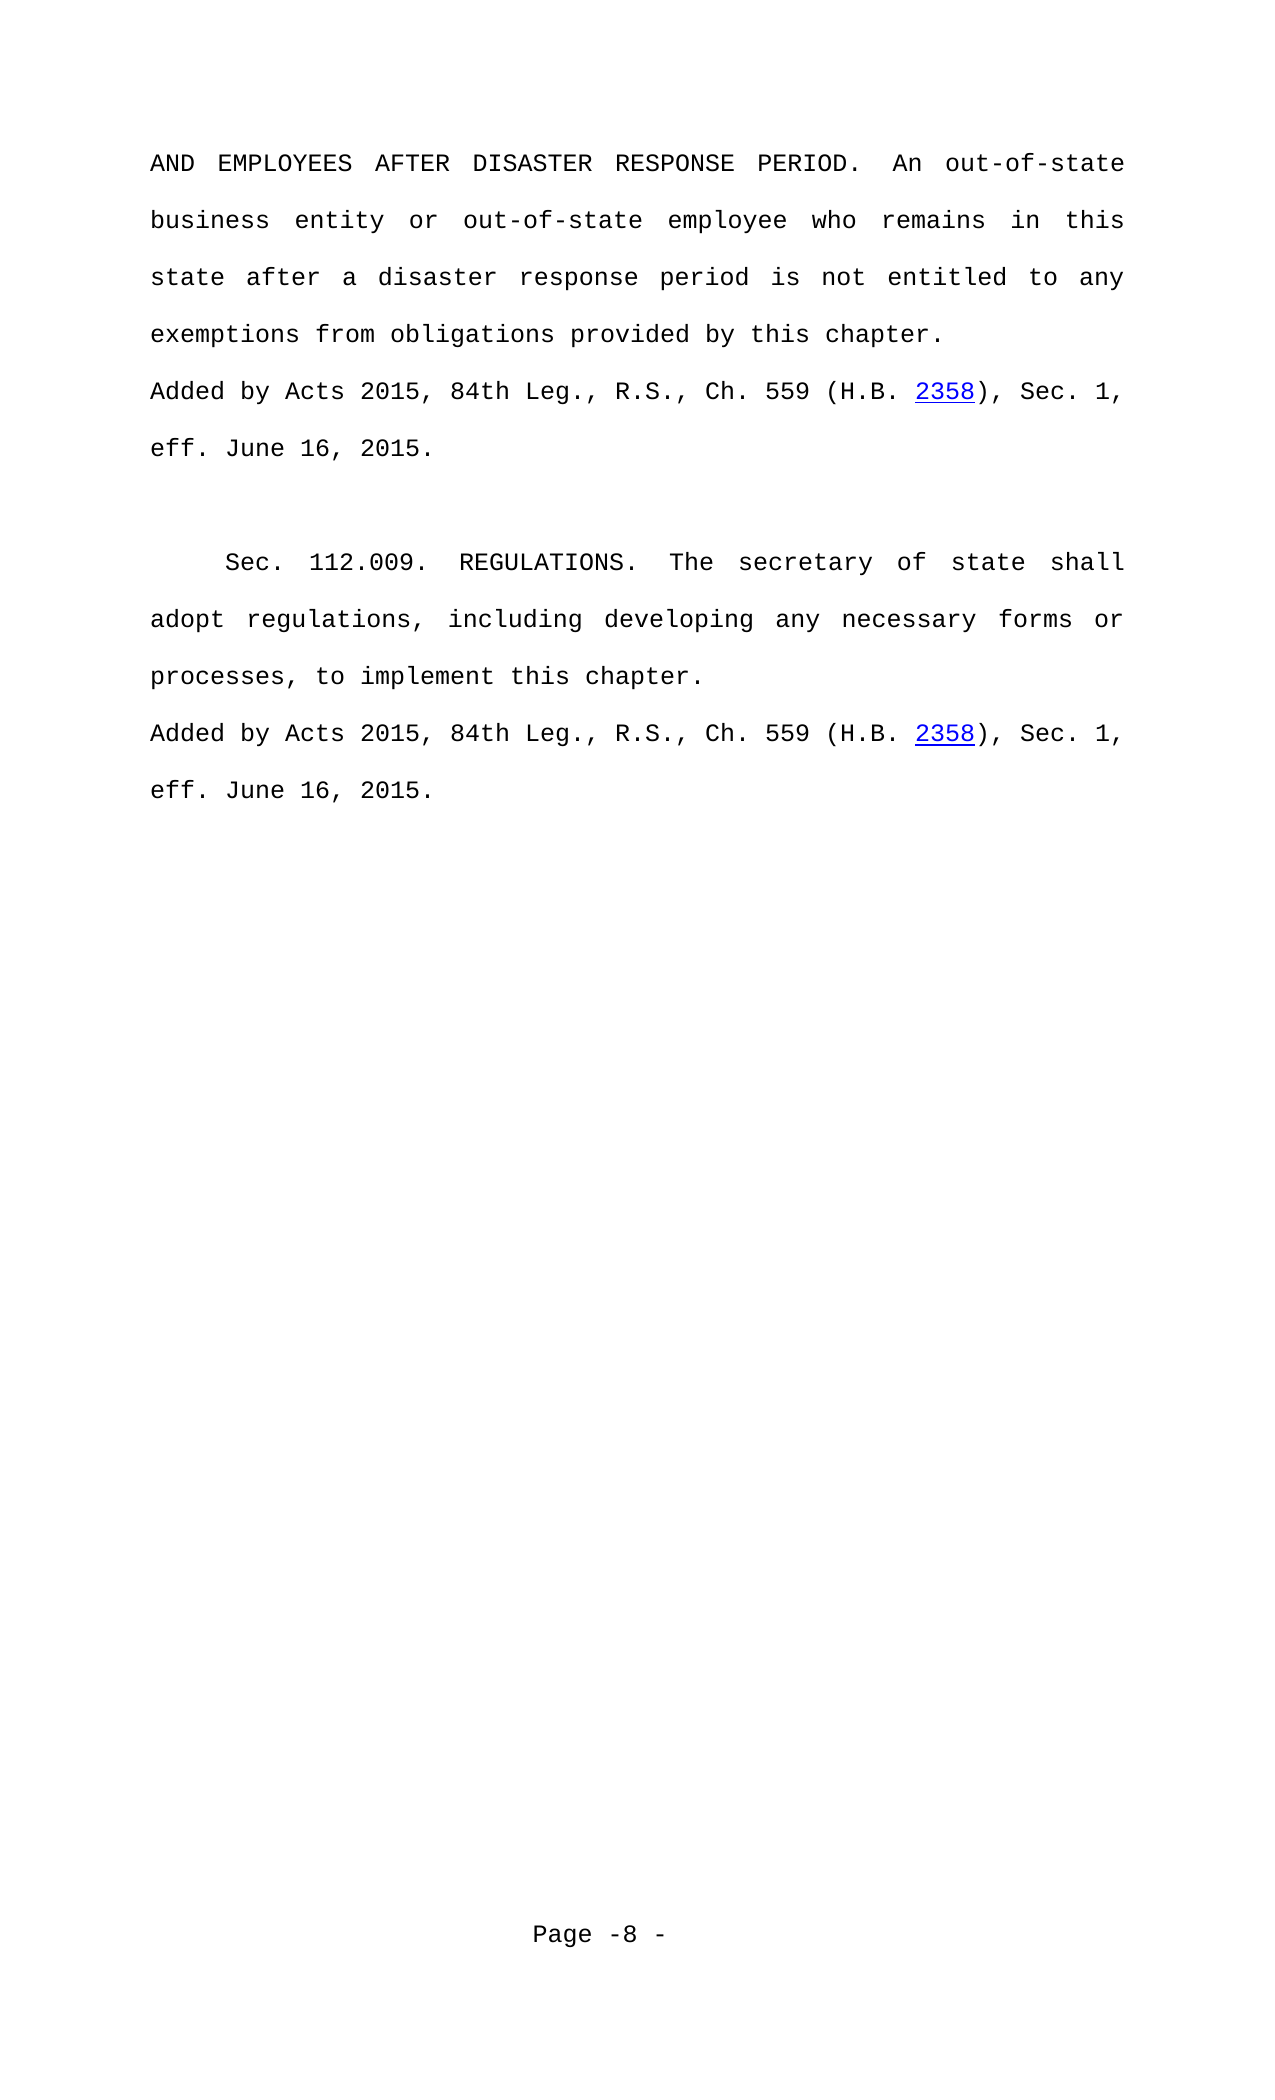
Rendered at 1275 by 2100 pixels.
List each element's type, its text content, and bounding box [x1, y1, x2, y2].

text Added by Acts 2015, 84th Leg., R.S., Ch. 559 (H.B. 2358), Sec. 1, eff. June 16, 2015. [150, 721, 1125, 806]
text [150, 150, 1125, 350]
text Added by Acts 2015, 84th Leg., R.S., Ch. 559 (H.B. 2358), Sec. 1, eff. June 16, 2015. [150, 378, 1125, 464]
text Sec. 112.009. REGULATIONS. The secretary of state shall adopt regulations, including developing any necessary forms or processes, to implement this chapter. [150, 549, 1125, 692]
